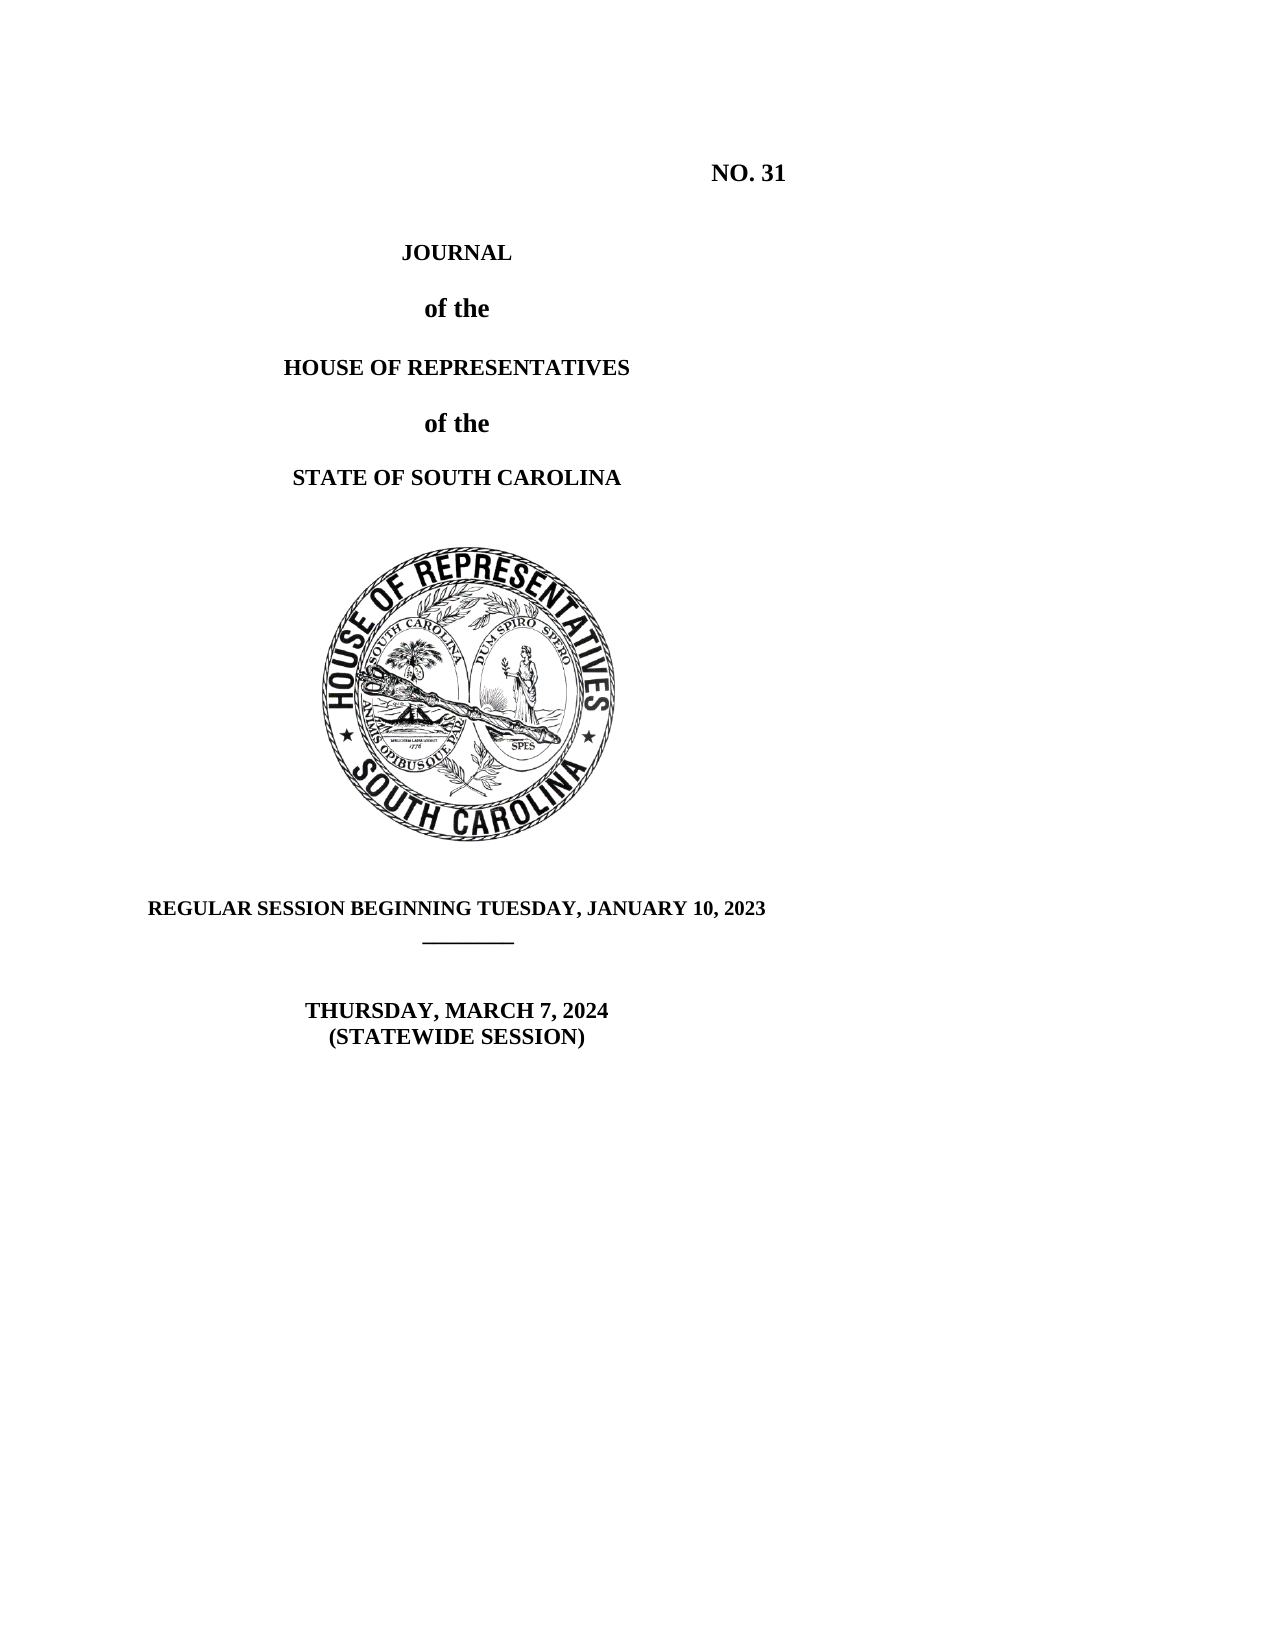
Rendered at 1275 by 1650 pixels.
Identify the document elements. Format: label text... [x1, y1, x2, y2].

title of the [127, 407, 786, 438]
text THURSDAY, MARCH 7, 2024 [127, 997, 786, 1023]
picture [318, 543, 618, 844]
title STATE OF SOUTH CAROLINA [127, 464, 786, 491]
title of the [127, 292, 786, 323]
text ________ [127, 920, 786, 947]
title NO. 31 [127, 158, 786, 186]
text (STATEWIDE SESSION) [127, 1023, 786, 1050]
text REGULAR SESSION BEGINNING TUESDAY, JANUARY 10, 2023 [127, 896, 786, 920]
title HOUSE OF REPRESENTATIVES [127, 354, 786, 381]
title JOURNAL [127, 239, 786, 266]
